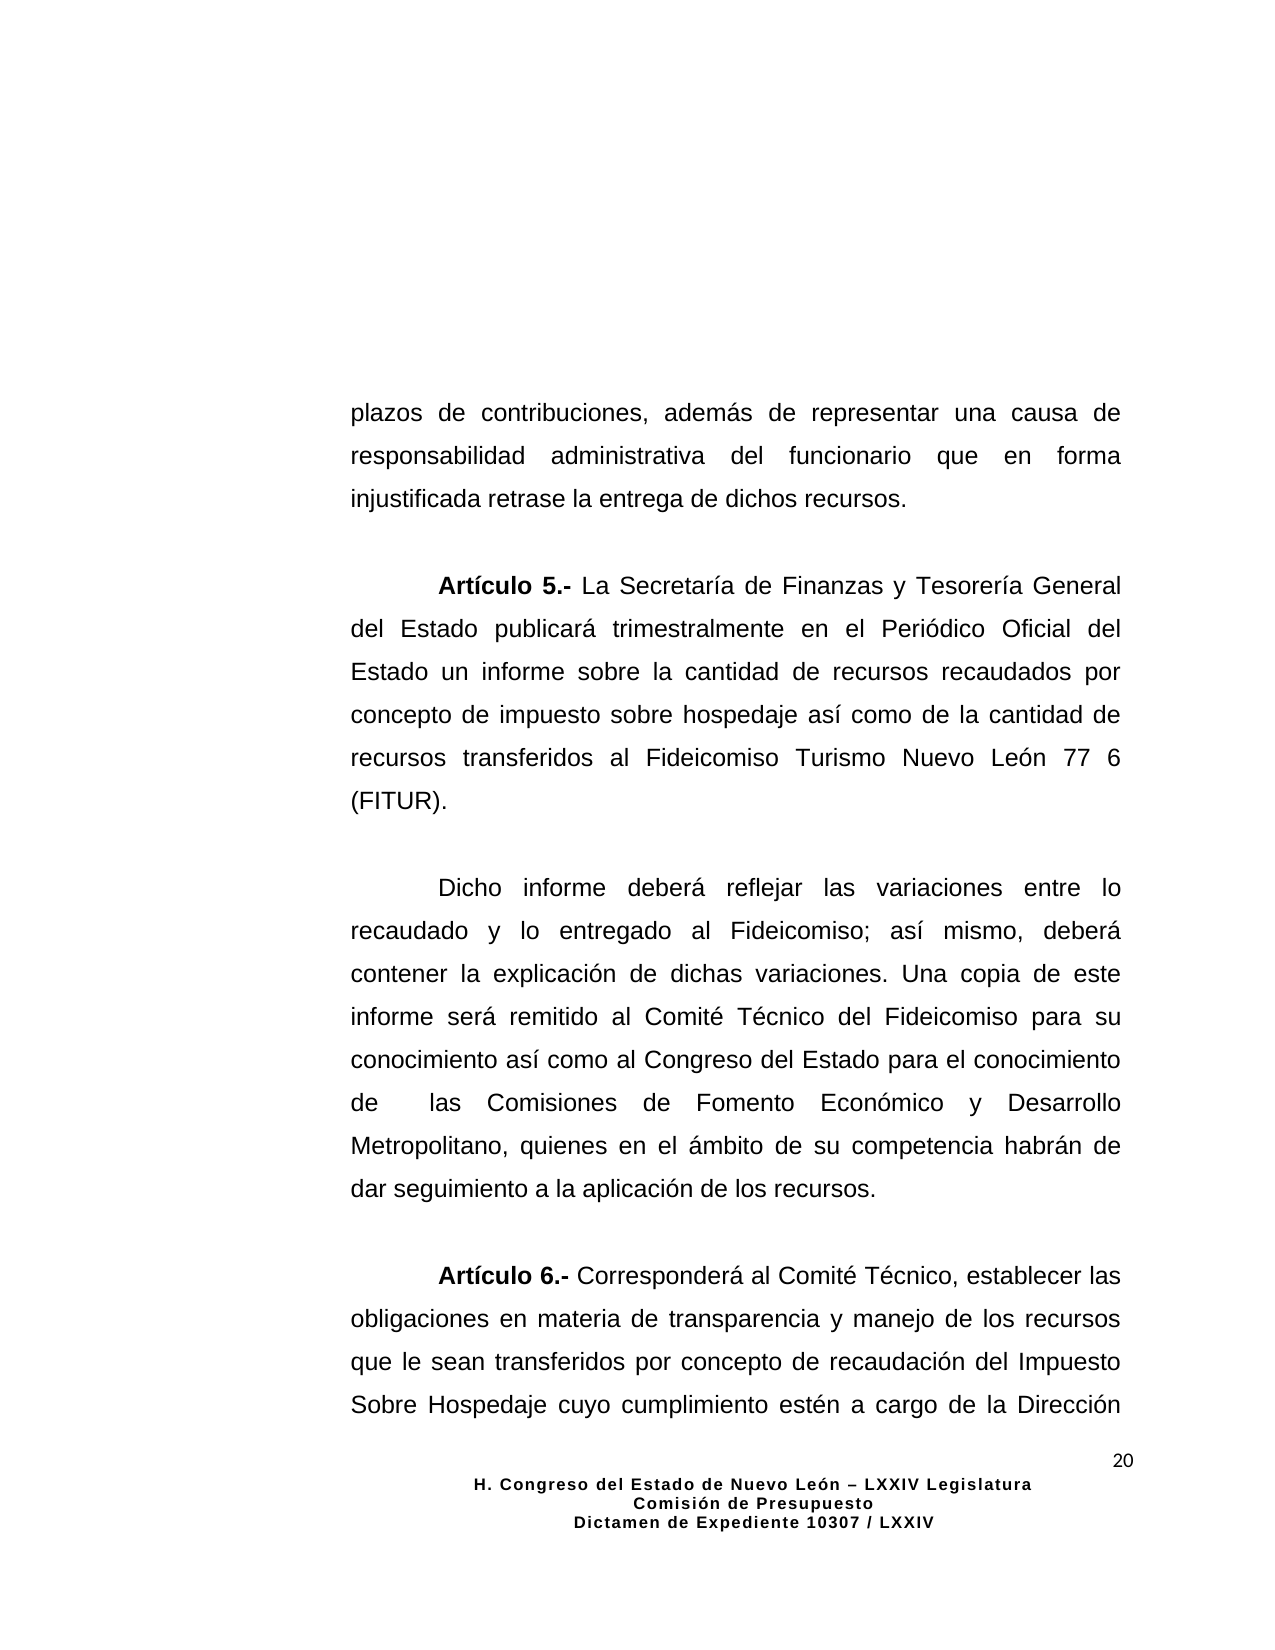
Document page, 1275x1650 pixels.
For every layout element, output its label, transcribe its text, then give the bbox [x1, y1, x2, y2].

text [350, 1261, 1122, 1419]
text Artículo 5.- La Secretaría de Finanzas y Tesorería General del Estado publicará trimestralmente en el Periódico Oficial del Estado un informe sobre la cantidad de recursos recaudados por concepto de impuesto sobre hospedaje así como de la cantidad de recursos transferidos al Fideicomiso Turismo Nuevo León 77 6 (FITUR). [350, 571, 1122, 815]
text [350, 398, 1122, 513]
text Dicho informe deberá reflejar las variaciones entre lo recaudado y lo entregado al Fideicomiso; así mismo, deberá contener la explicación de dichas variaciones. Una copia de este informe será remitido al Comité Técnico del Fideicomiso para su conocimiento así como al Congreso del Estado para el conocimiento de las Comisiones de Fomento Económico y Desarrollo Metropolitano, quienes en el ámbito de su competencia habrán de dar seguimiento a la aplicación de los recursos. [350, 872, 1122, 1203]
